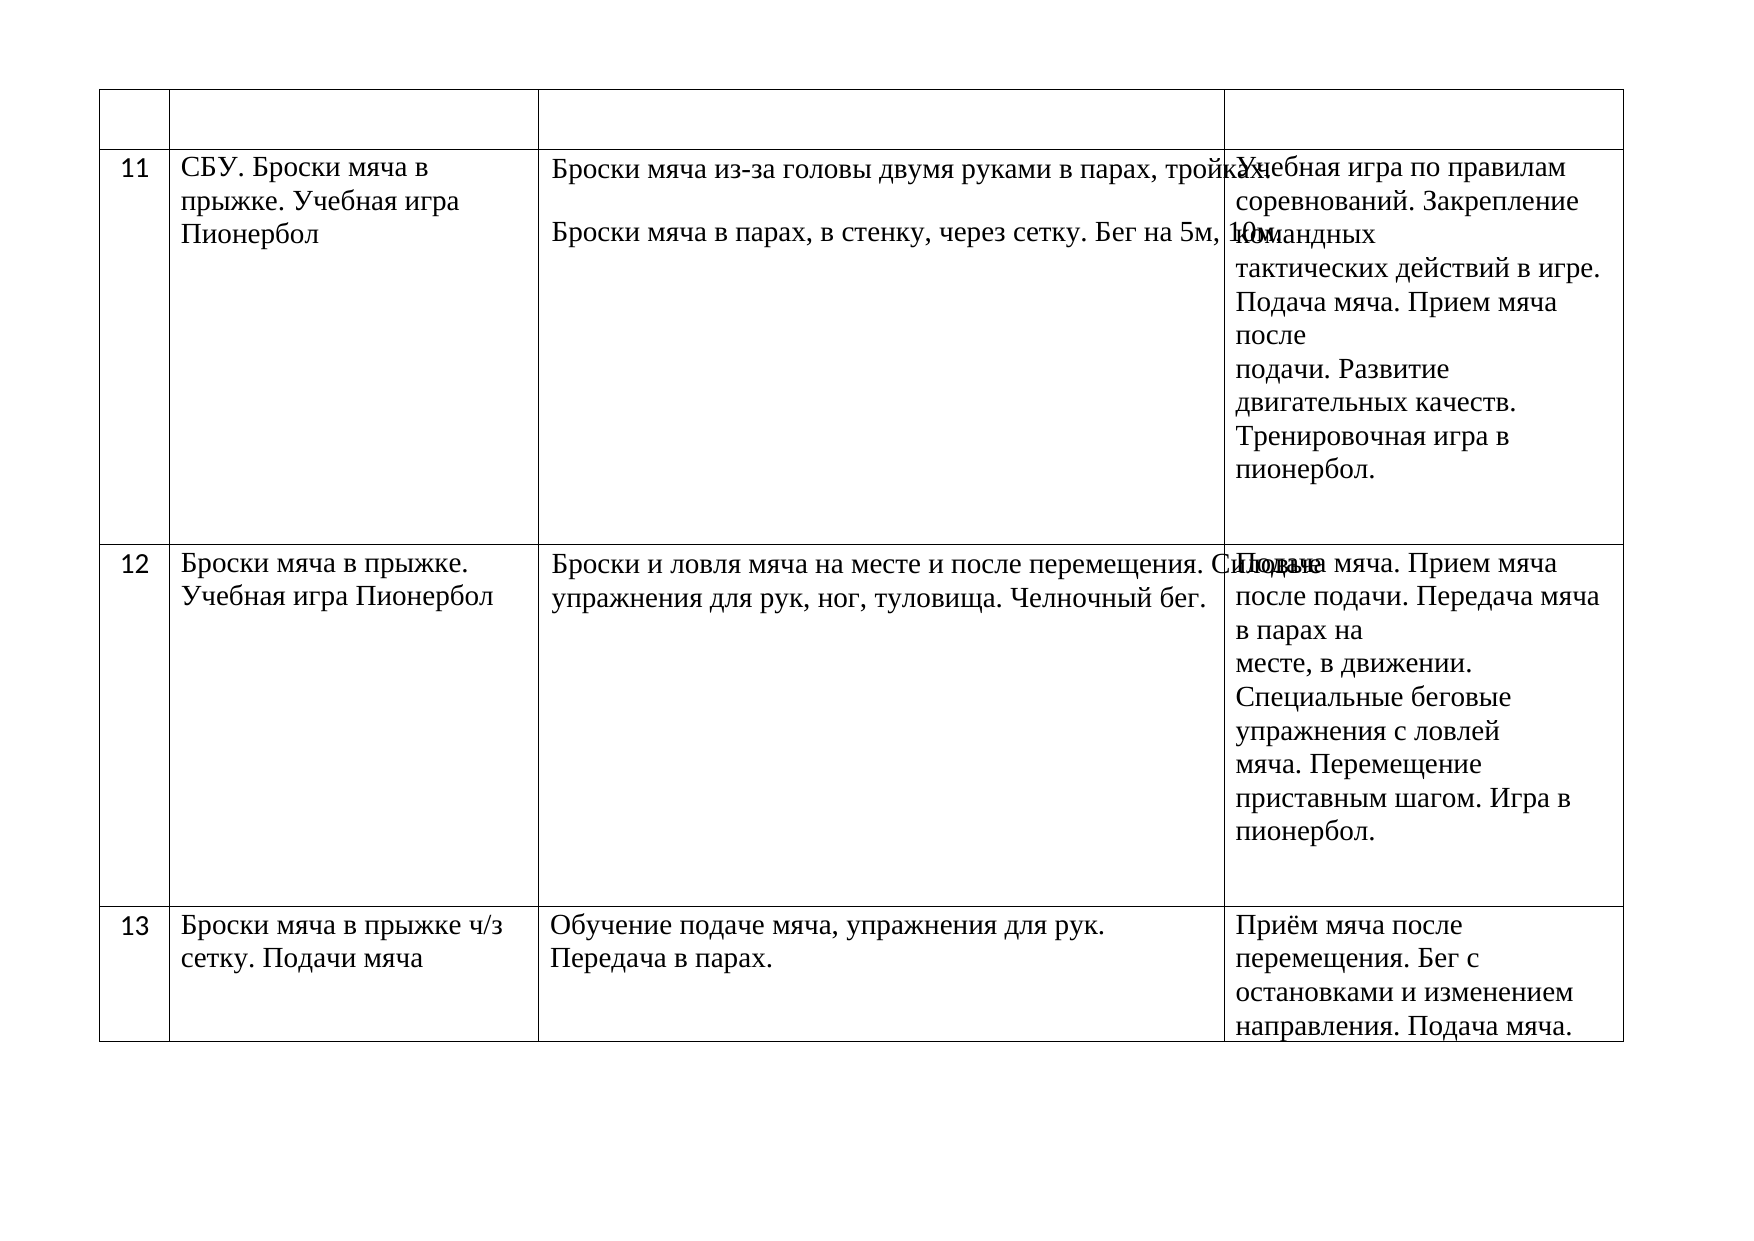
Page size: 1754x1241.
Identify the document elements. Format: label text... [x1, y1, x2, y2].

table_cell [1225, 907, 1623, 1041]
table_cell 13 [100, 907, 169, 1041]
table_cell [170, 90, 538, 149]
table_cell СБУ. Броски мяча в прыжке. Учебная игра Пионербол [170, 150, 538, 544]
table_cell Броски мяча в прыжке. Учебная игра Пионербол [170, 545, 538, 906]
table_cell [539, 90, 1224, 149]
table_cell [539, 150, 1224, 544]
table_cell 10 [100, 90, 169, 149]
table_cell 11 [100, 150, 169, 544]
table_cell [539, 907, 1224, 1041]
table_cell Учебная игра по правилам соревнований. Закрепление командных тактических действий в игре. Подача мяча. Прием мяча после подачи. Развитие двигательных качеств. Тренировочная игра в пионербол. [1225, 150, 1623, 544]
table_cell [1225, 90, 1623, 149]
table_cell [170, 907, 538, 1041]
table_cell 12 [100, 545, 169, 906]
table_cell [539, 545, 1224, 906]
